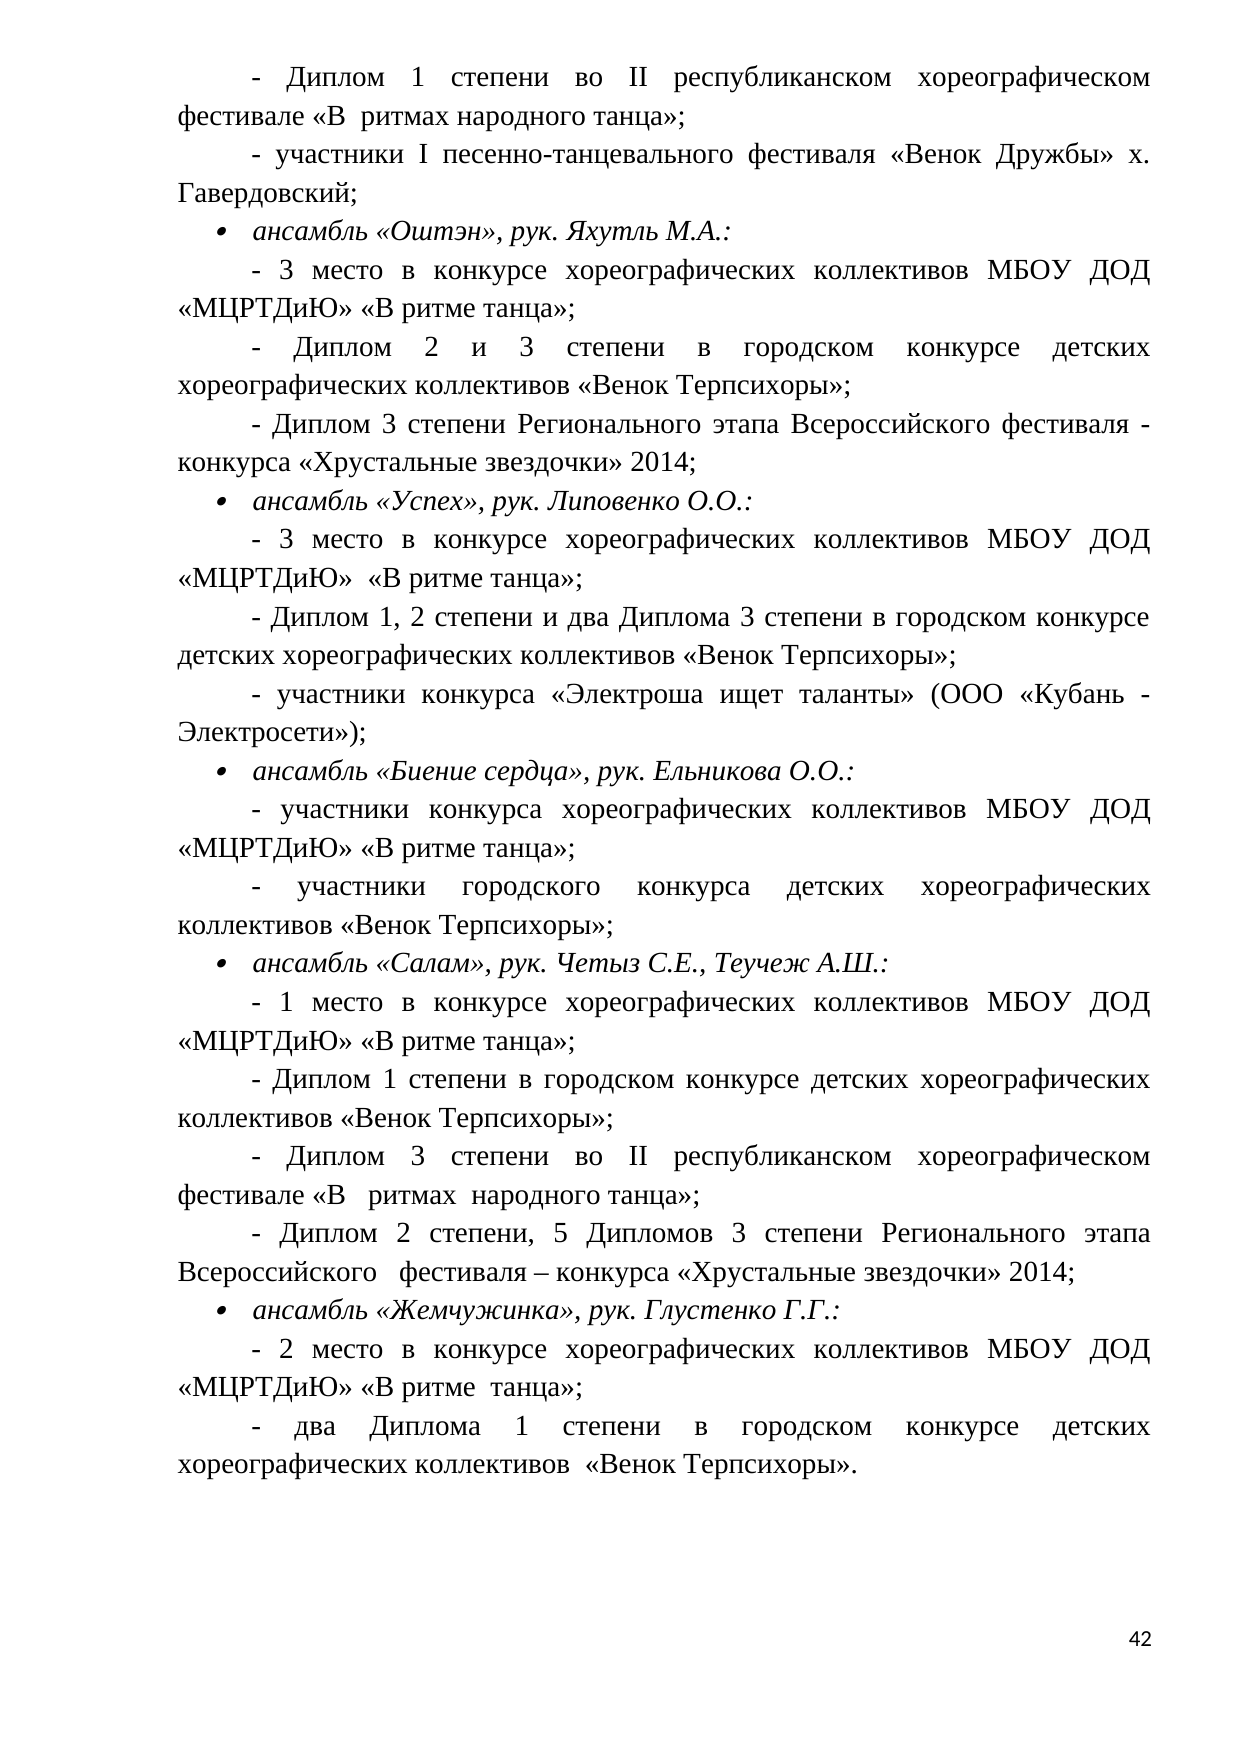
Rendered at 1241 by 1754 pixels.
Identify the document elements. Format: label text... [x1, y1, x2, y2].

text - Диплом 3 степени Регионального этапа Всероссийского фестиваля - конкурса «Хрустальные звездочки» 2014; [177, 406, 1152, 478]
text - два Диплома 1 степени в городском конкурсе детских хореографических коллективов «Венок Терпсихоры». [177, 1408, 1152, 1480]
text - участники городского конкурса детских хореографических коллективов «Венок Терпсихоры»; [177, 868, 1152, 941]
text - Диплом 1 степени во II республиканском хореографическом фестивале «В ритмах народного танца»; [177, 59, 1152, 131]
text - 1 место в конкурсе хореографических коллективов МБОУ ДОД «МЦРТДиЮ» «В ритме танца»; [177, 984, 1152, 1056]
list ансамбль «Жемчужинка», рук. Глустенко Г.Г.: [215, 1292, 1152, 1326]
text - 2 место в конкурсе хореографических коллективов МБОУ ДОД «МЦРТДиЮ» «В ритме танца»; [177, 1331, 1152, 1403]
text - 3 место в конкурсе хореографических коллективов МБОУ ДОД «МЦРТДиЮ» «В ритме танца»; [177, 252, 1152, 324]
list ансамбль «Биение сердца», рук. Ельникова О.О.: [215, 753, 1152, 786]
text - Диплом 2 и 3 степени в городском конкурсе детских хореографических коллективов «Венок Терпсихоры»; [177, 329, 1152, 401]
text - Диплом 2 степени, 5 Дипломов 3 степени Регионального этапа Всероссийского фестиваля – конкурса «Хрустальные звездочки» 2014; [177, 1215, 1152, 1287]
text - участники I песенно-танцевального фестиваля «Венок Дружбы» х. Гавердовский; [177, 136, 1152, 208]
list ансамбль «Салам», рук. Четыз С.Е., Теучеж А.Ш.: [215, 946, 1152, 979]
text - Диплом 1 степени в городском конкурсе детских хореографических коллективов «Венок Терпсихоры»; [177, 1061, 1152, 1133]
text - Диплом 3 степени во II республиканском хореографическом фестивале «В ритмах народного танца»; [177, 1138, 1152, 1210]
text - участники конкурса «Электроша ищет таланты» (ООО «Кубань - Электросети»); [177, 676, 1152, 748]
text - 3 место в конкурсе хореографических коллективов МБОУ ДОД «МЦРТДиЮ» «В ритме танца»; [177, 522, 1152, 594]
list ансамбль «Успех», рук. Липовенко О.О.: [215, 483, 1152, 517]
list ансамбль «Оштэн», рук. Яхутль М.А.: [215, 213, 1152, 247]
text - участники конкурса хореографических коллективов МБОУ ДОД «МЦРТДиЮ» «В ритме танца»; [177, 791, 1152, 863]
text - Диплом 1, 2 степени и два Диплома 3 степени в городском конкурсе детских хореографических коллективов «Венок Терпсихоры»; [177, 599, 1152, 671]
